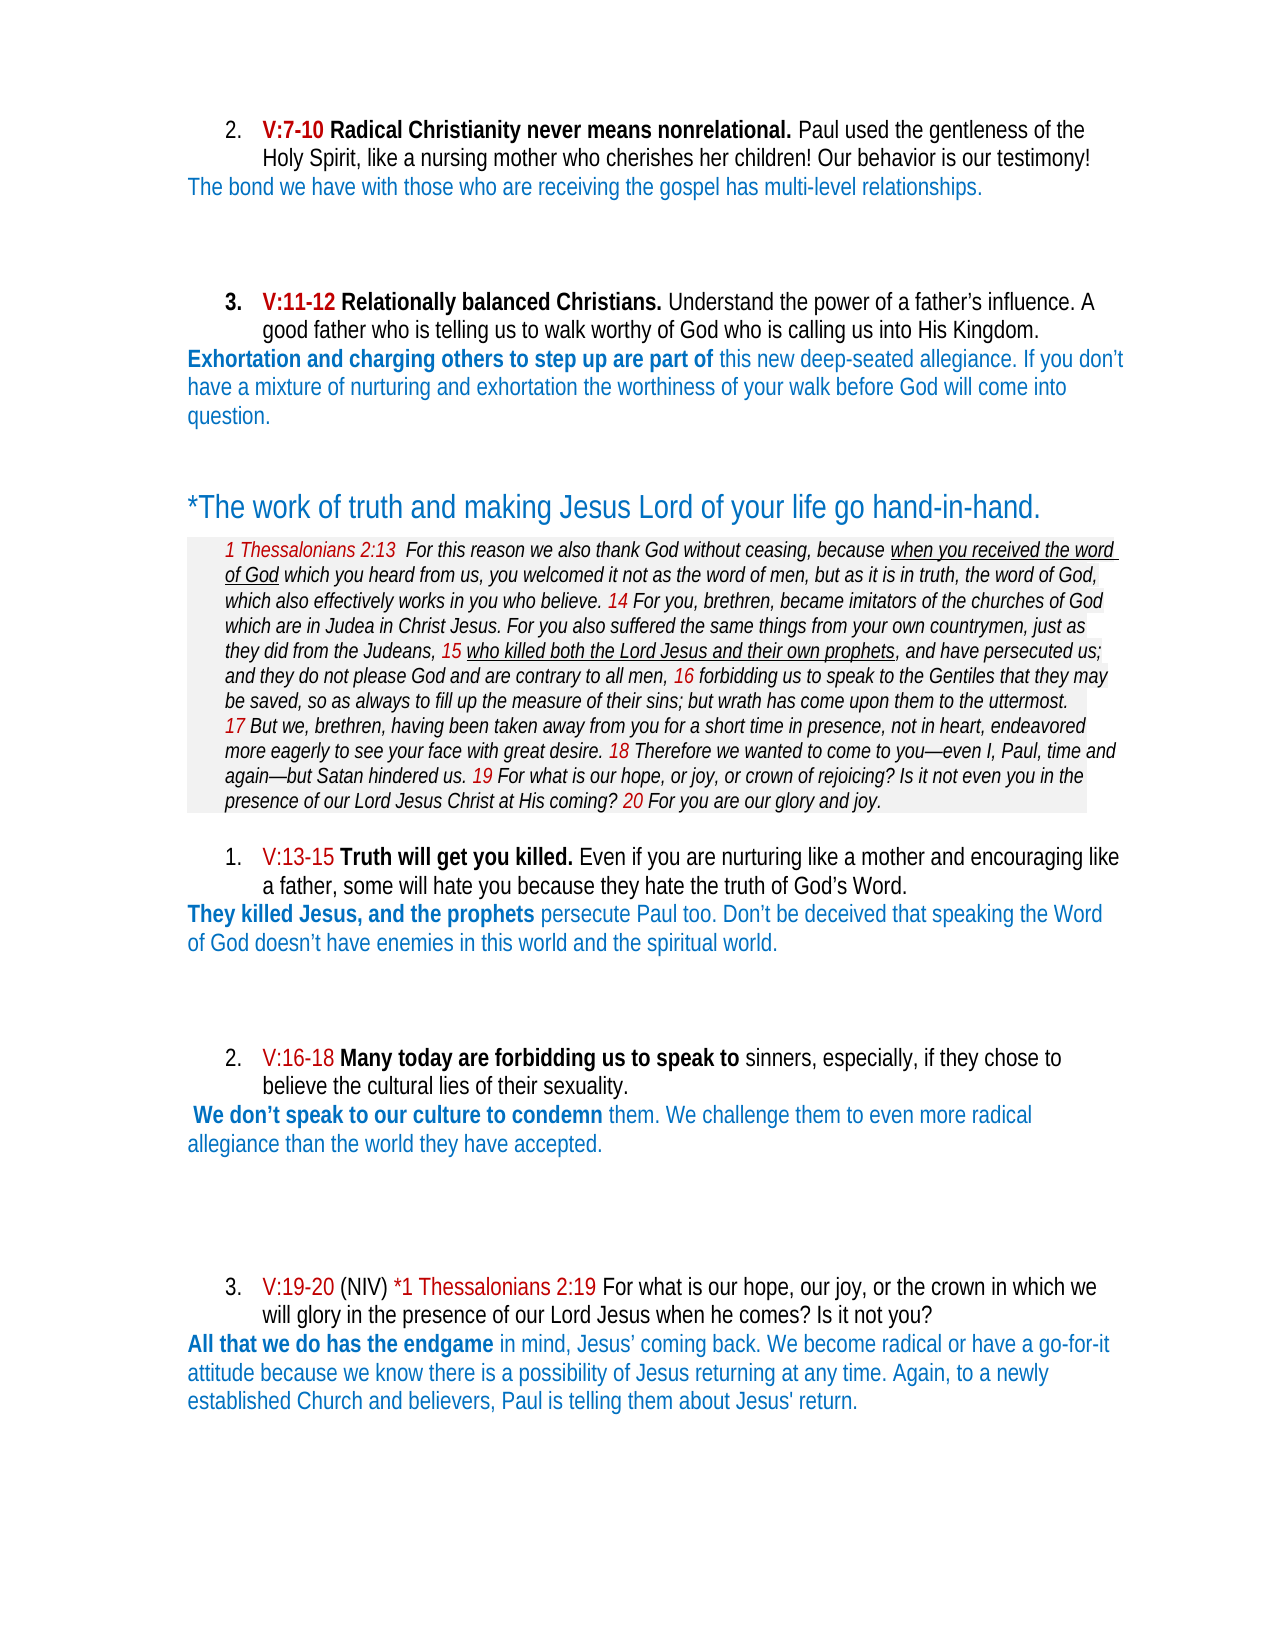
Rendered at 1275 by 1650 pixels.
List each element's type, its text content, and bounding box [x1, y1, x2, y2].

list V:13-15 Truth will get you killed. Even if you are nurturing like a mother and encouraging like a father, some will hate you because they hate the truth of God’s Word. [187, 842, 1087, 899]
text The bond we have with those who are receiving the gospel has multi-level relationships. [187, 172, 1125, 201]
list V:7-10 Radical Christianity never means nonrelational. Paul used the gentleness of the Holy Spirit, like a nursing mother who cherishes her children! Our behavior is our testimony! [187, 114, 1087, 172]
list V:11-12 Relationally balanced Christians. Understand the power of a father’s influence. A good father who is telling us to walk worthy of God who is calling us into His Kingdom. [187, 286, 1087, 344]
list V:16-18 Many today are forbidding us to speak to sinners, especially, if they chose to believe the cultural lies of their sexuality. [187, 1043, 1087, 1100]
text They killed Jesus, and the prophets persecute Paul too. Don’t be deceived that speaking the Word of God doesn’t have enemies in this world and the spiritual world. [187, 899, 1125, 957]
text All that we do has the endgame in mind, Jesus’ coming back. We become radical or have a go-for-it attitude because we know there is a possibility of Jesus returning at any time. Again, to a newly established Church and believers, Paul is telling them about Jesus' return. [187, 1329, 1125, 1415]
text Exhortation and charging others to step up are part of this new deep-seated allegiance. If you don’t have a mixture of nurturing and exhortation the worthiness of your walk before God will come into question. [187, 344, 1125, 430]
list V:19-20 (NIV) *1 Thessalonians 2:19 For what is our hope, our joy, or the crown in which we will glory in the presence of our Lord Jesus when he comes? Is it not you? [187, 1272, 1087, 1329]
text 17 But we, brethren, having been taken away from you for a short time in presence, not in heart, endeavored more eagerly to see your face with great desire. 18 Therefore we wanted to come to you—even I, Paul, time and again—but Satan hindered us. 19 For what is our hope, or joy, or crown of rejoicing? Is it not even you in the presence of our Lord Jesus Christ at His coming? 20 For you are our glory and joy. [187, 713, 1087, 813]
text 1 Thessalonians 2:13 For this reason we also thank God without ceasing, because when you received the word of God which you heard from us, you welcomed it not as the word of men, but as it is in truth, the word of God, which also effectively works in you who believe. 14 For you, brethren, became imitators of the churches of God which are in Judea in Christ Jesus. For you also suffered the same things from your own countrymen, just as they did from the Judeans, 15 who killed both the Lord Jesus and their own prophets, and have persecuted us; and they do not please God and are contrary to all men, 16 forbidding us to speak to the Gentiles that they may be saved, so as always to fill up the measure of their sins; but wrath has come upon them to the uttermost. [187, 537, 1087, 713]
text *The work of truth and making Jesus Lord of your life go hand-in-hand. [187, 487, 1125, 525]
text We don’t speak to our culture to condemn them. We challenge them to even more radical allegiance than the world they have accepted. [187, 1100, 1125, 1157]
